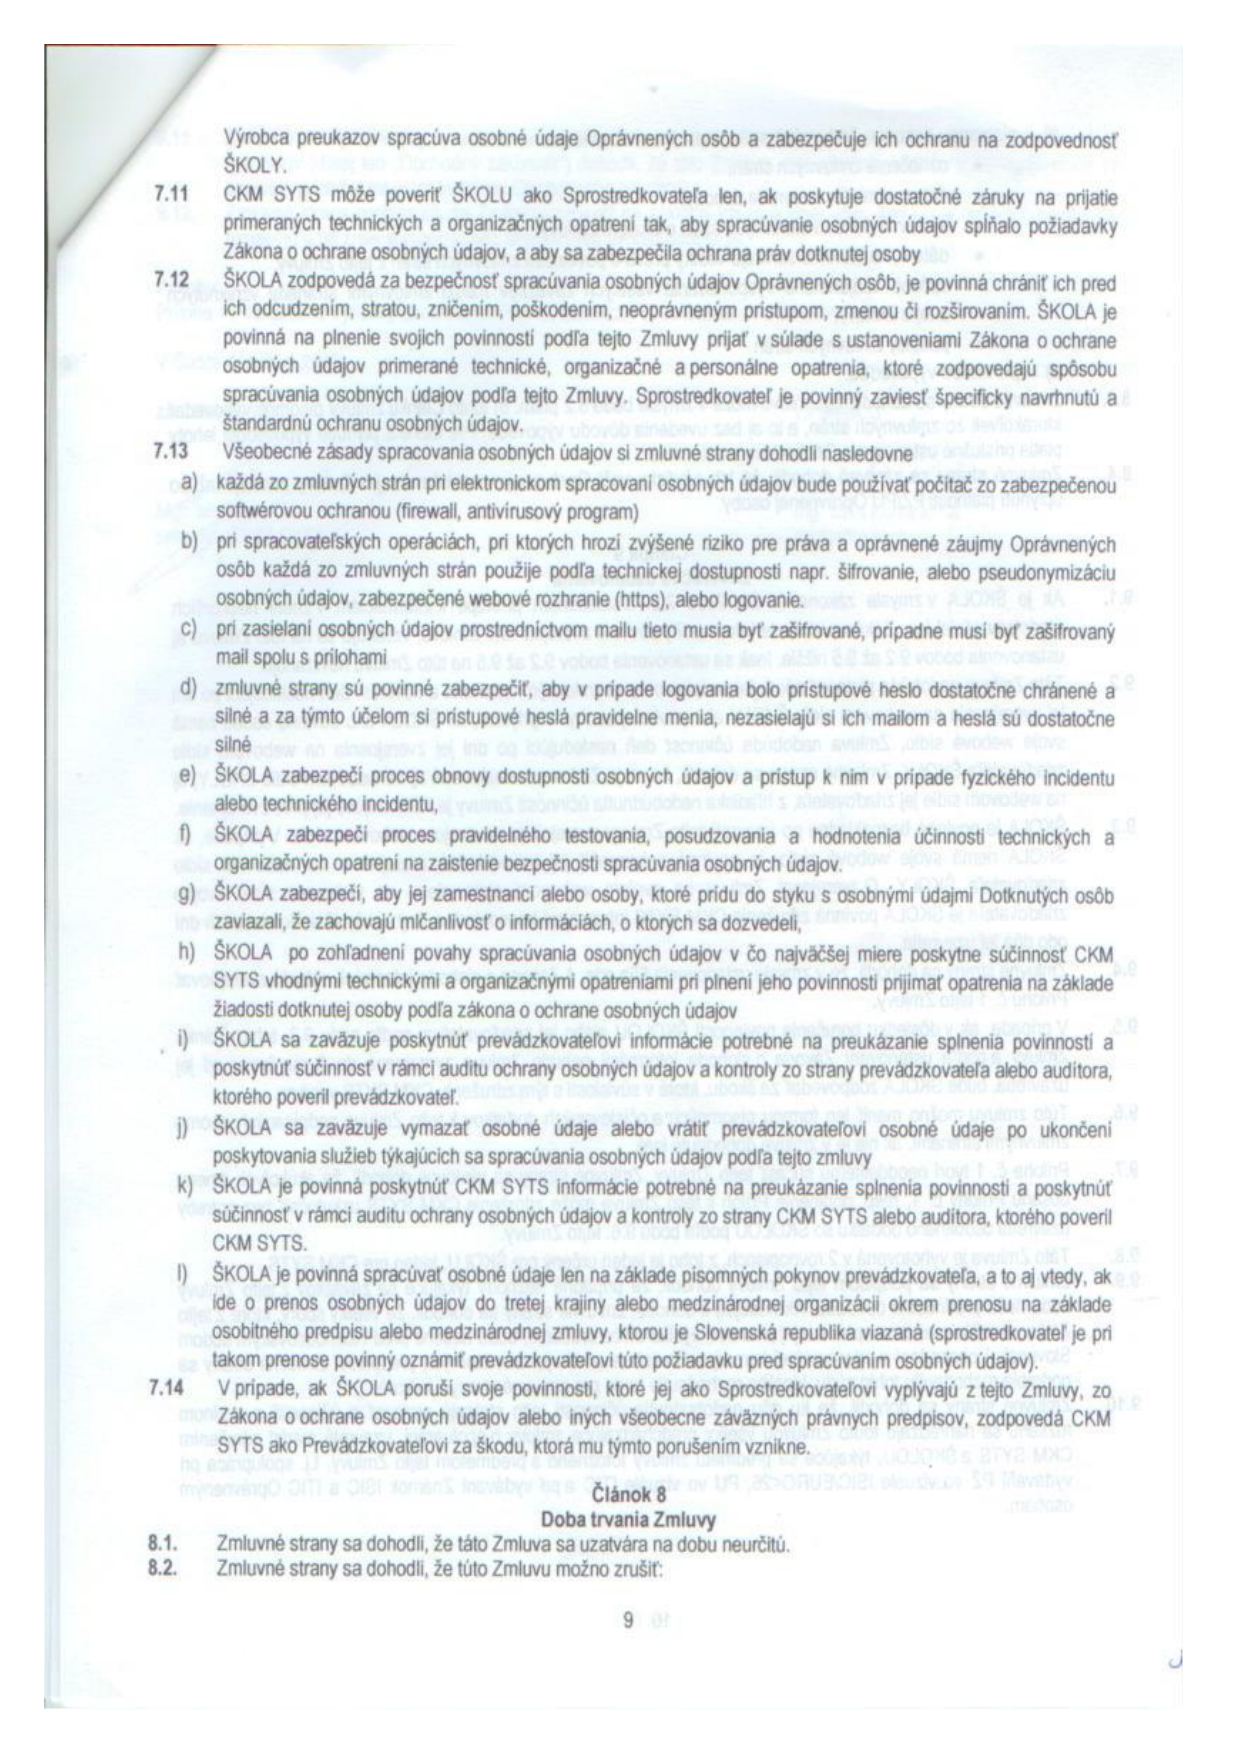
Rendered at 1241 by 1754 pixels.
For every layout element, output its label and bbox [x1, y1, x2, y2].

picture [44, 44, 1183, 1710]
